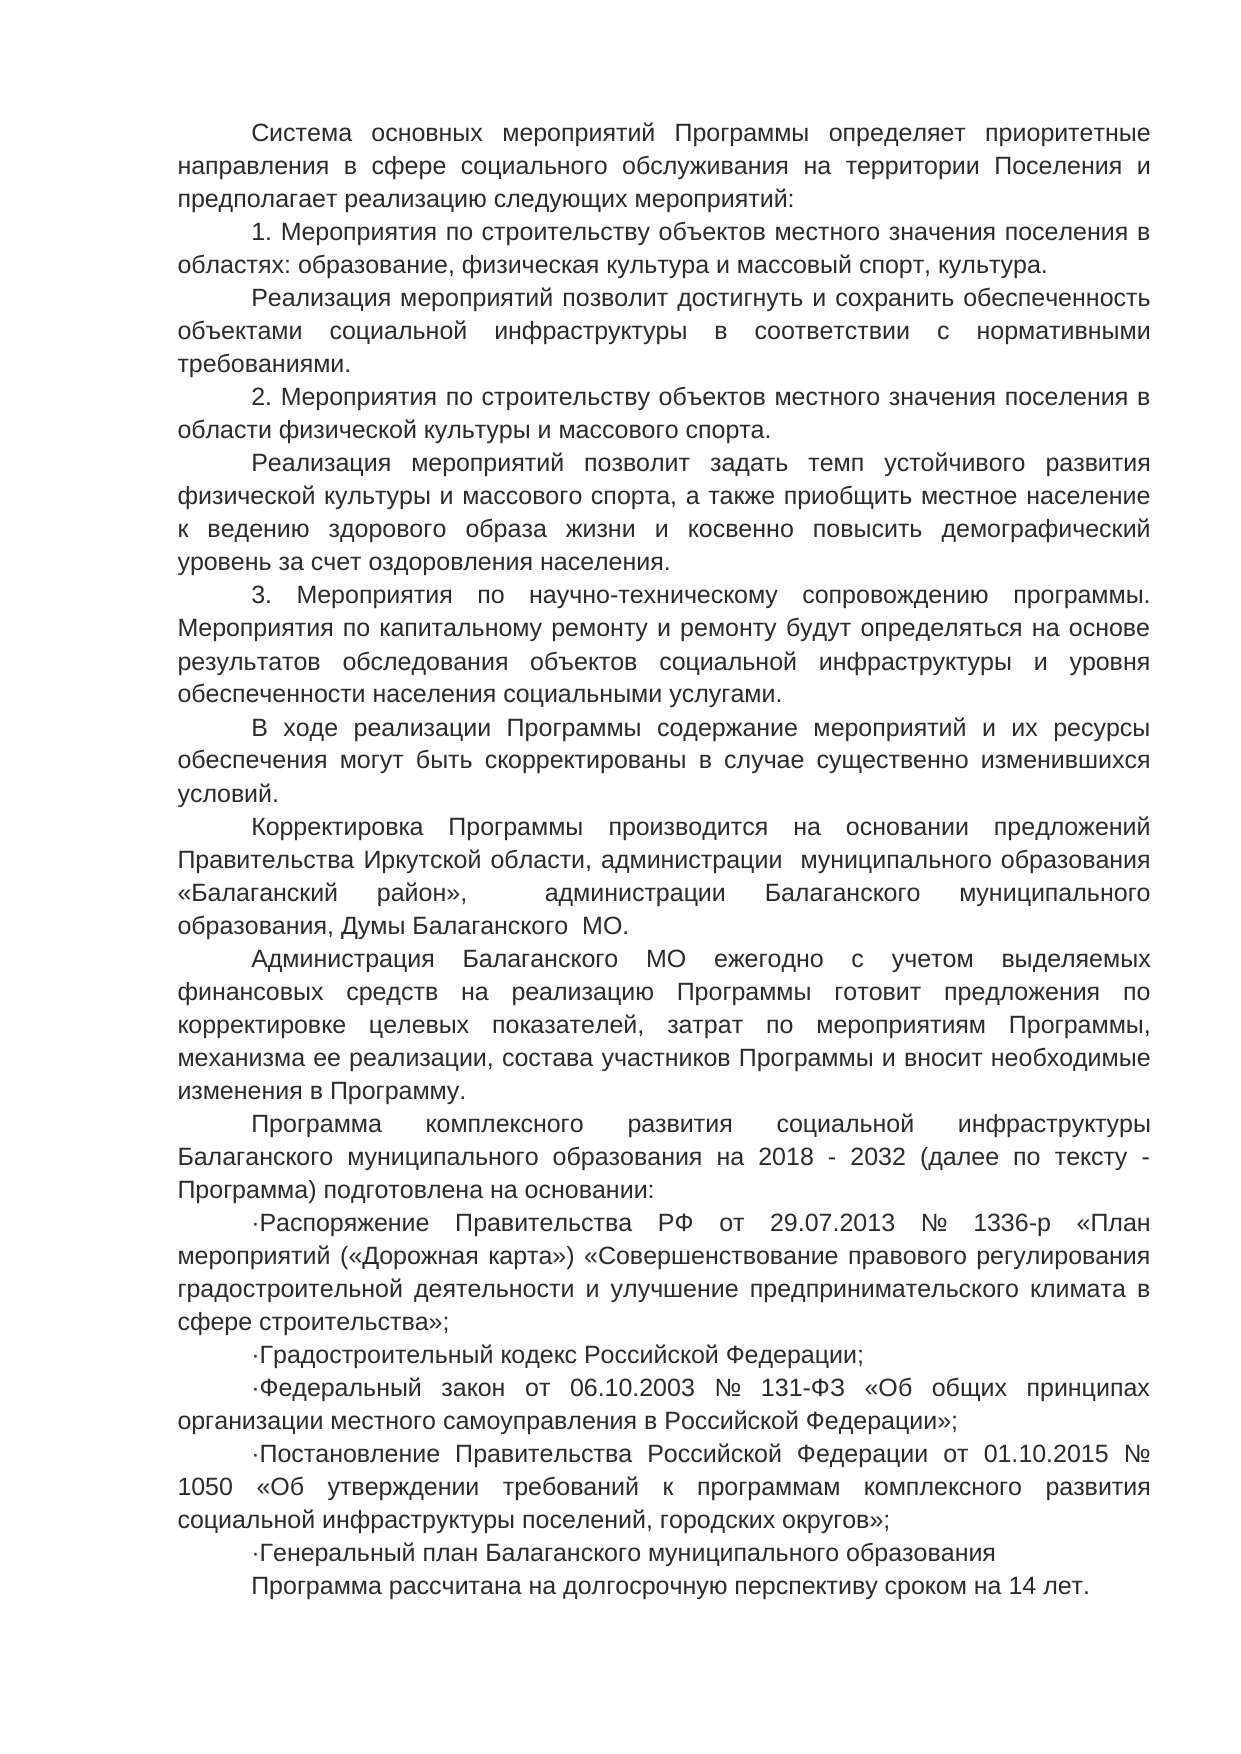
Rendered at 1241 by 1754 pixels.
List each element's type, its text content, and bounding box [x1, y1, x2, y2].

text 2. Мероприятия по строительству объектов местного значения поселения в области физической культуры и массового спорта. [177, 382, 1152, 444]
text Программа комплексного развития социальной инфраструктуры Балаганского муниципального образования на 2018 - 2032 (далее по тексту - Программа) подготовлена на основании: [177, 1109, 1152, 1203]
text Реализация мероприятий позволит достигнуть и сохранить обеспеченность объектами социальной инфраструктуры в соответствии с нормативными требованиями. [177, 283, 1152, 378]
text Система основных мероприятий Программы определяет приоритетные направления в сфере социального обслуживания на территории Поселения и предполагает реализацию следующих мероприятий: [177, 118, 1152, 213]
text 1. Мероприятия по строительству объектов местного значения поселения в областях: образование, физическая культура и массовый спорт, культура. [177, 217, 1152, 279]
text ·Распоряжение Правительства РФ от 29.07.2013 № 1336-р «План мероприятий («Дорожная карта») «Совершенствование правового регулирования градостроительной деятельности и улучшение предпринимательского климата в сфере строительства»; [177, 1208, 1152, 1336]
text Программа рассчитана на долгосрочную перспективу сроком на 14 лет. [177, 1571, 1152, 1600]
text Администрация Балаганского МО ежегодно с учетом выделяемых финансовых средств на реализацию Программы готовит предложения по корректировке целевых показателей, затрат по мероприятиям Программы, механизма ее реализации, состава участников Программы и вносит необходимые изменения в Программу. [177, 944, 1152, 1104]
text В ходе реализации Программы содержание мероприятий и их ресурсы обеспечения могут быть скорректированы в случае существенно изменившихся условий. [177, 712, 1152, 807]
text 3. Мероприятия по научно-техническому сопровождению программы. Мероприятия по капитальному ремонту и ремонту будут определяться на основе результатов обследования объектов социальной инфраструктуры и уровня обеспеченности населения социальными услугами. [177, 580, 1152, 708]
text Корректировка Программы производится на основании предложений Правительства Иркутской области, администрации муниципального образования «Балаганский район», администрации Балаганского муниципального образования, Думы Балаганского МО. [177, 812, 1152, 939]
text ·Постановление Правительства Российской Федерации от 01.10.2015 № 1050 «Об утверждении требований к программам комплексного развития социальной инфраструктуры поселений, городских округов»; [177, 1439, 1152, 1534]
text ·Градостроительный кодекс Российской Федерации; [177, 1340, 1152, 1369]
text Реализация мероприятий позволит задать темп устойчивого развития физической культуры и массового спорта, а также приобщить местное население к ведению здорового образа жизни и косвенно повысить демографический уровень за счет оздоровления населения. [177, 448, 1152, 576]
text ·Генеральный план Балаганского муниципального образования [177, 1538, 1152, 1567]
text ·Федеральный закон от 06.10.2003 № 131-ФЗ «Об общих принципах организации местного самоуправления в Российской Федерации»; [177, 1373, 1152, 1435]
